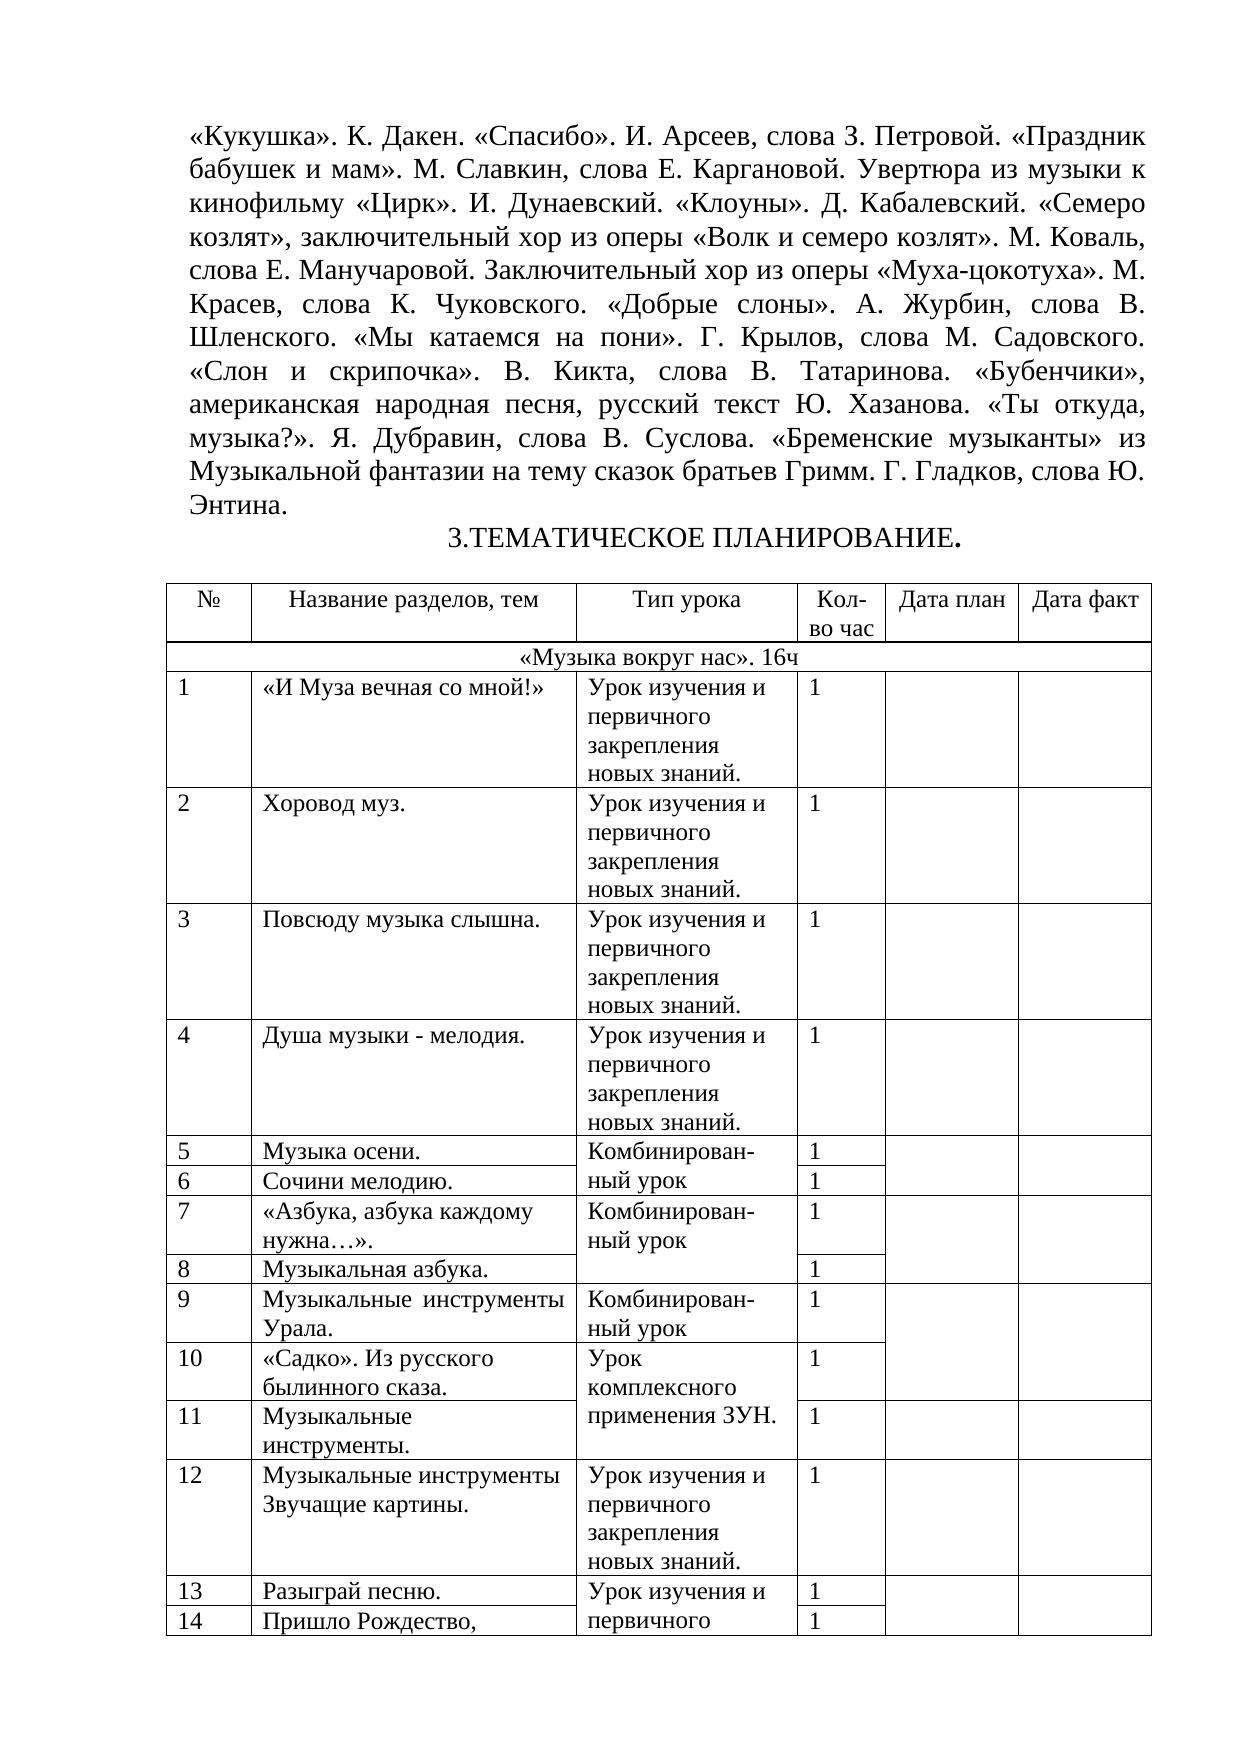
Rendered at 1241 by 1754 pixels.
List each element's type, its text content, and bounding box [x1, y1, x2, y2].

table_cell 1 [798, 1460, 885, 1575]
table_cell 1 [798, 788, 885, 903]
table_cell 9 [167, 1284, 251, 1342]
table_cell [577, 1460, 797, 1575]
table_cell 1 [798, 1284, 885, 1342]
table_cell 1 [798, 1343, 885, 1400]
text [189, 118, 1146, 521]
table_header Тип урока [577, 584, 797, 641]
table_cell 1 [798, 1606, 885, 1634]
table_header Кол-во час [798, 584, 885, 641]
table_cell [1019, 672, 1151, 787]
table_cell [886, 672, 1018, 787]
table_cell [886, 1576, 1018, 1634]
table_cell 1 [798, 1196, 885, 1253]
table_cell Комбинирован-ный урок [577, 1196, 797, 1283]
table_cell Урок изучения и первичного закрепления новых знаний. [577, 672, 797, 787]
table_cell Урок изучения и первичного закрепления новых знаний. [577, 788, 797, 903]
table_cell [886, 1196, 1018, 1283]
table_cell 2 [167, 788, 251, 903]
table_cell [1019, 1196, 1151, 1283]
table_cell Музыкальная азбука. [252, 1255, 576, 1283]
table_cell 1 [798, 1401, 885, 1459]
table_cell 3 [167, 904, 251, 1019]
table_cell 12 [167, 1460, 251, 1575]
table_cell Музыка осени. [252, 1136, 576, 1165]
table_cell [886, 1284, 1018, 1400]
text 3.ТЕМАТИЧЕСКОЕ ПЛАНИРОВАНИЕ. [189, 521, 1146, 554]
table_cell 13 [167, 1576, 251, 1605]
table_cell 1 [167, 672, 251, 787]
table_cell Музыкaльные инструменты Звучащие картины. [252, 1460, 576, 1575]
table_header Дата план [886, 584, 1018, 641]
table_cell «Азбука, азбука каждому нужна…». [252, 1196, 576, 1253]
table_cell [1019, 788, 1151, 903]
table_header Дата факт [1019, 584, 1151, 641]
table_cell 14 [167, 1606, 251, 1634]
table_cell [577, 1576, 797, 1634]
table_cell [886, 904, 1018, 1019]
table_cell Урок изучения и первичного закрепления новых знаний. [577, 1020, 797, 1135]
table_cell Разыграй песню. [252, 1576, 576, 1605]
table_cell [1019, 1136, 1151, 1195]
table_cell 11 [167, 1401, 251, 1459]
table_cell 1 [798, 904, 885, 1019]
table_cell «Садко». Из русского былинного сказа. [252, 1343, 576, 1400]
table_cell «Музыка вокруг нас». 16ч [167, 643, 1151, 671]
table_cell «И Муза вечная со мной!» [252, 672, 576, 787]
table_cell [1019, 1020, 1151, 1135]
table_cell Музыкальные инструменты. [252, 1401, 576, 1459]
table_cell [1019, 1460, 1151, 1575]
table_cell 1 [798, 1020, 885, 1135]
table_cell 1 [798, 672, 885, 787]
table_cell [886, 1460, 1018, 1575]
table_cell Комбинирован-ный урок [577, 1136, 797, 1195]
table_header Название разделов, тем [252, 584, 576, 641]
table_cell [886, 1401, 1018, 1459]
table_cell Повсюду музыка слышна. [252, 904, 576, 1019]
table_cell [1019, 1284, 1151, 1400]
table_cell [886, 1020, 1018, 1135]
table_cell 7 [167, 1196, 251, 1253]
table_cell Сочини мелодию. [252, 1166, 576, 1195]
table_cell Урок изучения и первичного закрепления новых знаний. [577, 904, 797, 1019]
table_cell [1019, 1576, 1151, 1634]
table_cell Комбинирован-ный урок [577, 1284, 797, 1342]
table_header № [167, 584, 251, 641]
table_cell [886, 1136, 1018, 1195]
table_cell 1 [798, 1255, 885, 1283]
table_cell 1 [798, 1166, 885, 1195]
table_cell 1 [798, 1136, 885, 1165]
table_cell Хоровод муз. [252, 788, 576, 903]
table_cell [1019, 1401, 1151, 1459]
table_cell [886, 788, 1018, 903]
table_cell 5 [167, 1136, 251, 1165]
table_cell Душа музыки - мелодия. [252, 1020, 576, 1135]
table_cell 4 [167, 1020, 251, 1135]
table_cell [1019, 904, 1151, 1019]
table_cell Урок комплексного применения ЗУН. [577, 1343, 797, 1459]
table_cell Музыкальные инструменты Урала. [252, 1284, 576, 1342]
table_cell 8 [167, 1255, 251, 1283]
table_cell 10 [167, 1343, 251, 1400]
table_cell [252, 1606, 576, 1634]
table_cell 6 [167, 1166, 251, 1195]
table_cell 1 [798, 1576, 885, 1605]
